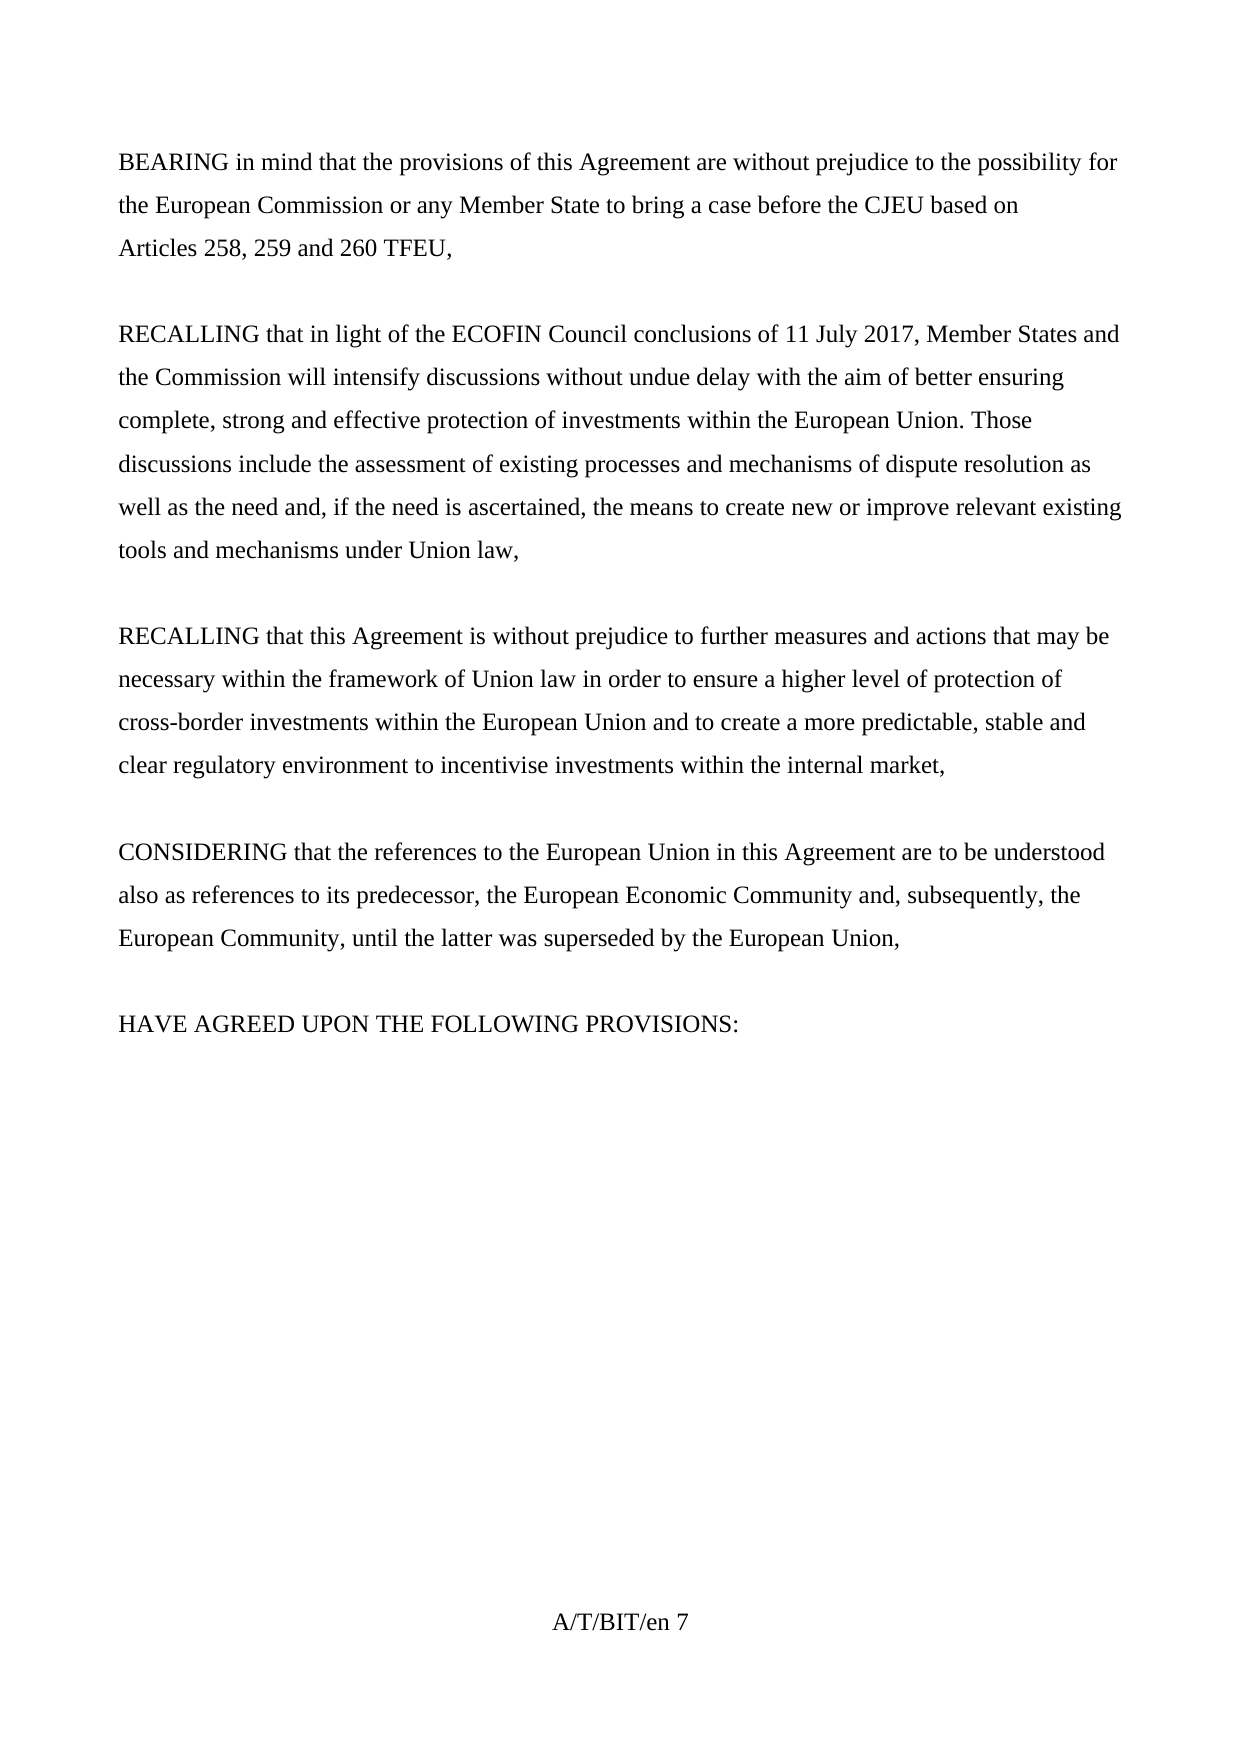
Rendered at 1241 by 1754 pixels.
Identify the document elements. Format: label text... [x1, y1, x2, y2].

text RECALLING that in light of the ECOFIN Council conclusions of 11 July 2017, Member States and the Commission will intensify discussions without undue delay with the aim of better ensuring complete, strong and effective protection of investments within the European Union. Those discussions include the assessment of existing processes and mechanisms of dispute resolution as well as the need and, if the need is ascertained, the means to create new or improve relevant existing tools and mechanisms under Union law, [118, 319, 1122, 564]
text BEARING in mind that the provisions of this Agreement are without prejudice to the possibility for the European Commission or any Member State to bring a case before the CJEU based on Articles 258, 259 and 260 TFEU, [118, 147, 1122, 262]
text HAVE AGREED UPON THE FOLLOWING PROVISIONS: [118, 1009, 1122, 1038]
text CONSIDERING that the references to the European Union in this Agreement are to be understood also as references to its predecessor, the European Economic Community and, subsequently, the European Community, until the latter was superseded by the European Union, [118, 837, 1122, 952]
text RECALLING that this Agreement is without prejudice to further measures and actions that may be necessary within the framework of Union law in order to ensure a higher level of protection of cross-border investments within the European Union and to create a more predictable, stable and clear regulatory environment to incentivise investments within the internal market, [118, 621, 1122, 779]
